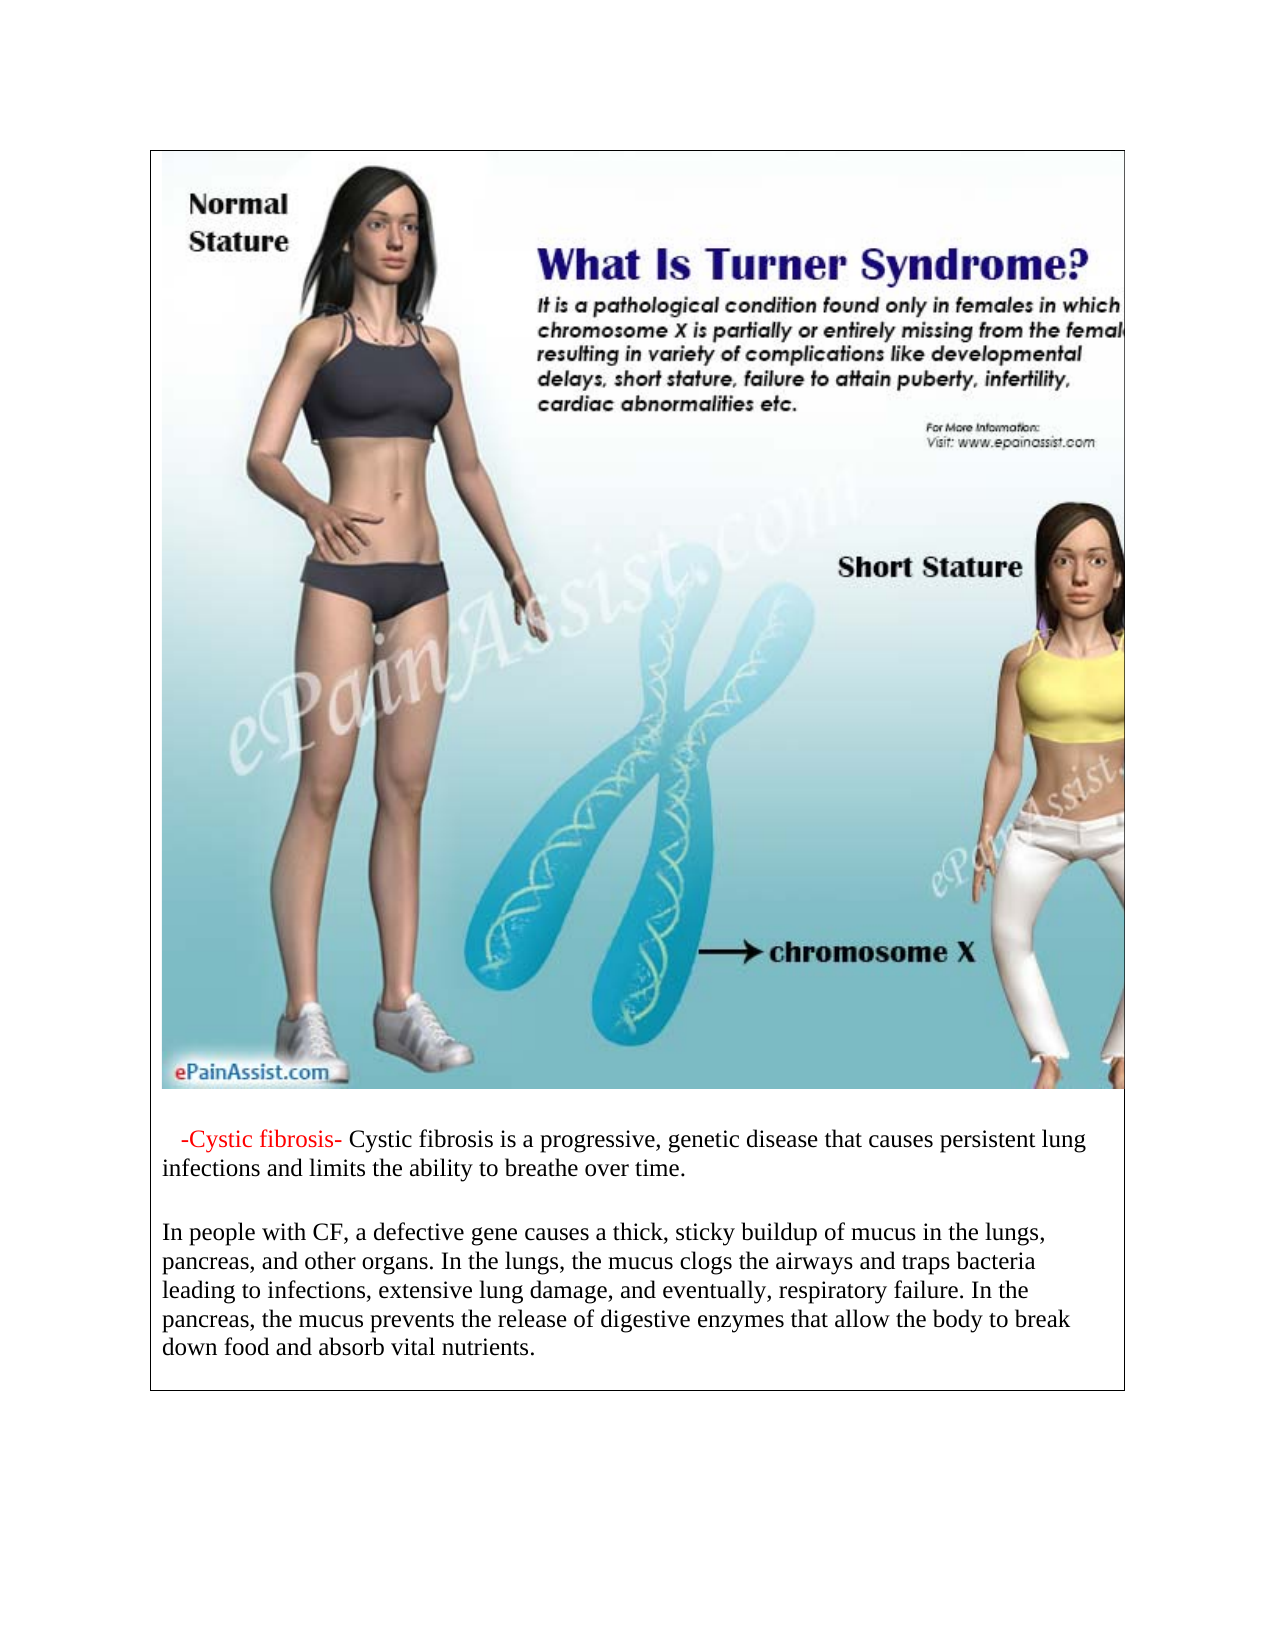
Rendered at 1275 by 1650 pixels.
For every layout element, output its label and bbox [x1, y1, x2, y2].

table_header [151, 151, 1124, 1390]
picture [161, 151, 1125, 1089]
